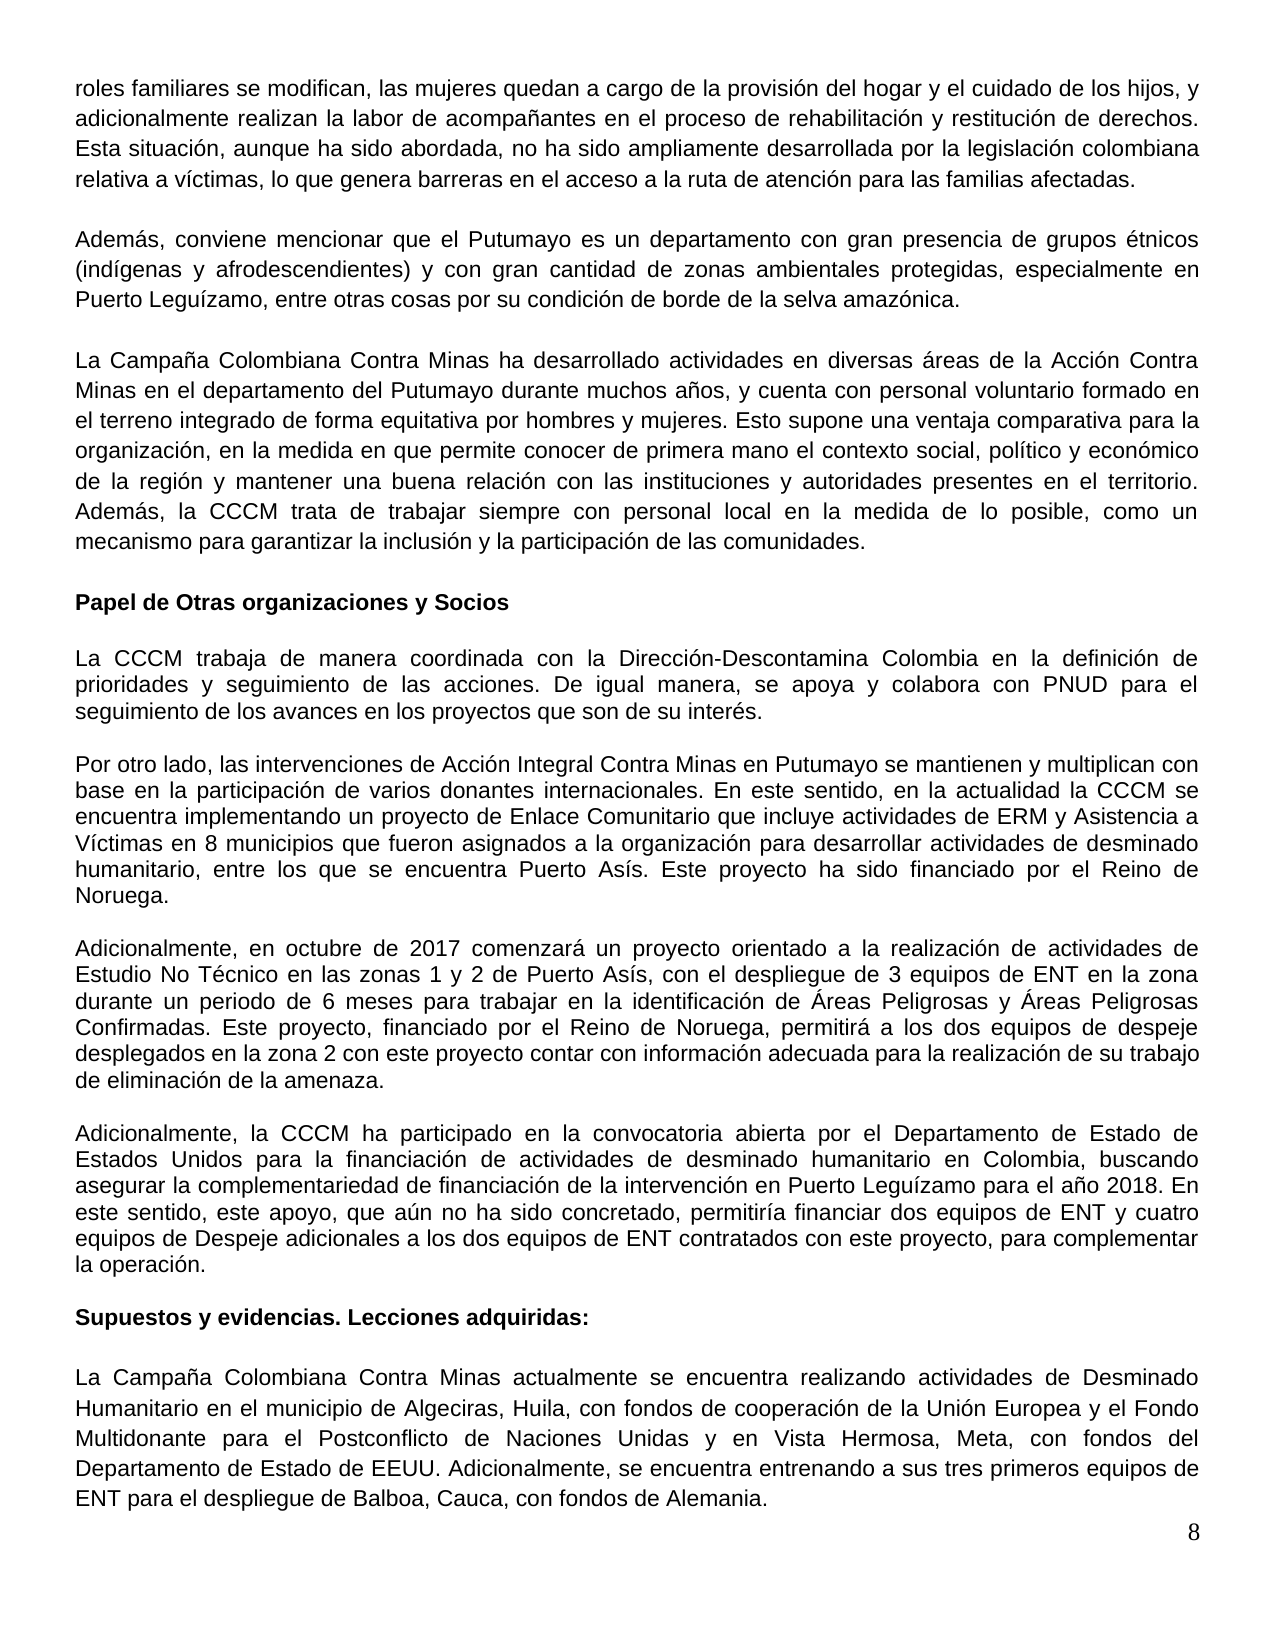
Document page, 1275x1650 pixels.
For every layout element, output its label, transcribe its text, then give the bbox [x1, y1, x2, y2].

text Adicionalmente, la CCCM ha participado en la convocatoria abierta por el Departamento de Estado de Estados Unidos para la financiación de actividades de desminado humanitario en Colombia, buscando asegurar la complementariedad de financiación de la intervención en Puerto Leguízamo para el año 2018. En este sentido, este apoyo, que aún no ha sido concretado, permitiría financiar dos equipos de ENT y cuatro equipos de Despeje adicionales a los dos equipos de ENT contratados con este proyecto, para complementar la operación. [75, 1119, 1200, 1278]
text La CCCM trabaja de manera coordinada con la Dirección-Descontamina Colombia en la definición de prioridades y seguimiento de las acciones. De igual manera, se apoya y colabora con PNUD para el seguimiento de los avances en los proyectos que son de su interés. [75, 645, 1200, 724]
text Supuestos y evidencias. Lecciones adquiridas: [75, 1304, 1200, 1330]
text La Campaña Colombiana Contra Minas ha desarrollado actividades en diversas áreas de la Acción Contra Minas en el departamento del Putumayo durante muchos años, y cuenta con personal voluntario formado en el terreno integrado de forma equitativa por hombres y mujeres. Esto supone una ventaja comparativa para la organización, en la medida en que permite conocer de primera mano el contexto social, político y económico de la región y mantener una buena relación con las instituciones y autoridades presentes en el territorio. Además, la CCCM trata de trabajar siempre con personal local en la medida de lo posible, como un mecanismo para garantizar la inclusión y la participación de las comunidades. [75, 347, 1200, 554]
text Además, conviene mencionar que el Putumayo es un departamento con gran presencia de grupos étnicos (indígenas y afrodescendientes) y con gran cantidad de zonas ambientales protegidas, especialmente en Puerto Leguízamo, entre otras cosas por su condición de borde de la selva amazónica. [75, 226, 1200, 313]
text Papel de Otras organizaciones y Socios [75, 588, 1200, 615]
text Por otro lado, las intervenciones de Acción Integral Contra Minas en Putumayo se mantienen y multiplican con base en la participación de varios donantes internacionales. En este sentido, en la actualidad la CCCM se encuentra implementando un proyecto de Enlace Comunitario que incluye actividades de ERM y Asistencia a Víctimas en 8 municipios que fueron asignados a la organización para desarrollar actividades de desminado humanitario, entre los que se encuentra Puerto Asís. Este proyecto ha sido financiado por el Reino de Noruega. [75, 751, 1200, 909]
text Adicionalmente, en octubre de 2017 comenzará un proyecto orientado a la realización de actividades de Estudio No Técnico en las zonas 1 y 2 de Puerto Asís, con el despliegue de 3 equipos de ENT en la zona durante un periodo de 6 meses para trabajar en la identificación de Áreas Peligrosas y Áreas Peligrosas Confirmadas. Este proyecto, financiado por el Reino de Noruega, permitirá a los dos equipos de despeje desplegados en la zona 2 con este proyecto contar con información adecuada para la realización de su trabajo de eliminación de la amenaza. [75, 935, 1200, 1093]
text La Campaña Colombiana Contra Minas actualmente se encuentra realizando actividades de Desminado Humanitario en el municipio de Algeciras, Huila, con fondos de cooperación de la Unión Europea y el Fondo Multidonante para el Postconflicto de Naciones Unidas y en Vista Hermosa, Meta, con fondos del Departamento de Estado de EEUU. Adicionalmente, se encuentra entrenando a sus tres primeros equipos de ENT para el despliegue de Balboa, Cauca, con fondos de Alemania. [75, 1364, 1200, 1512]
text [75, 75, 1200, 192]
